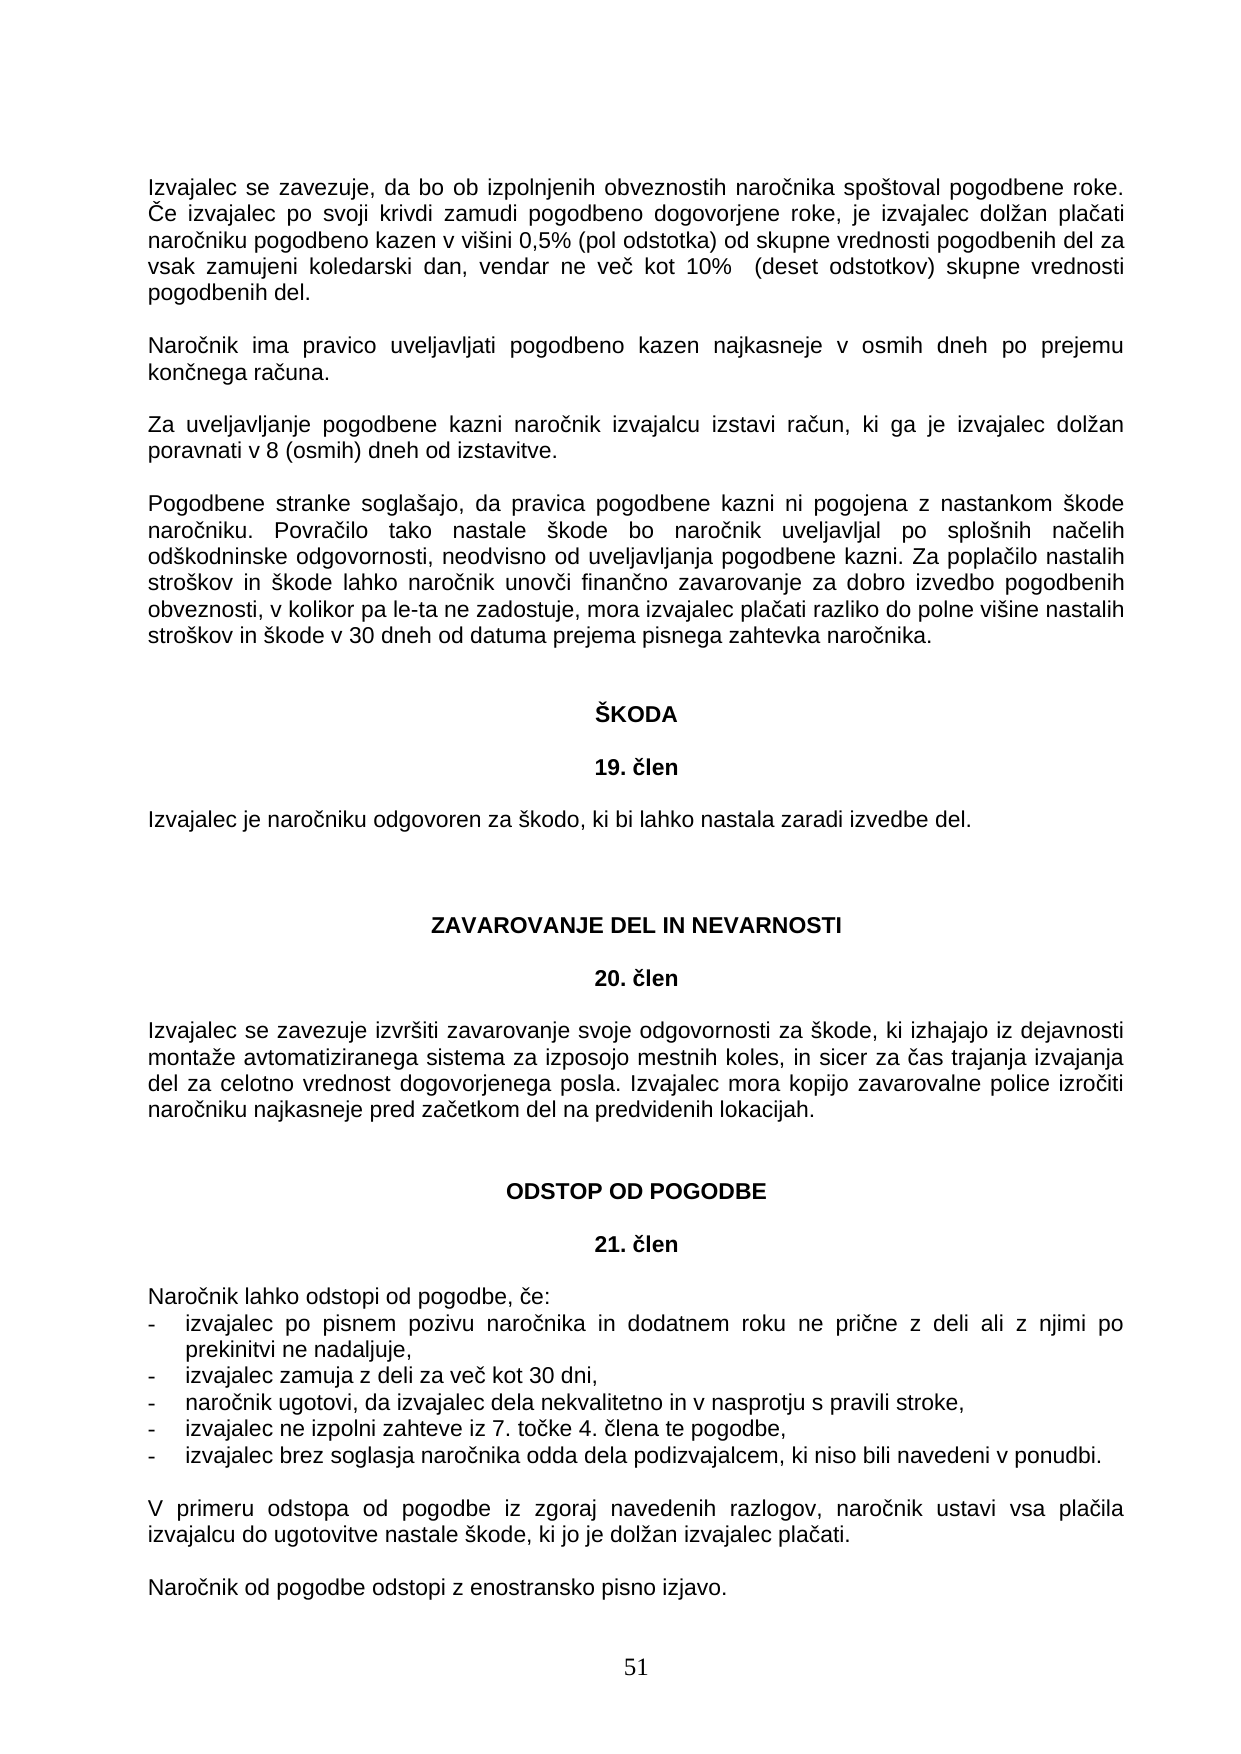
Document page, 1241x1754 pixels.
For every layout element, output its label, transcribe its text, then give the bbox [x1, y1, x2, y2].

text ŠKODA [148, 701, 1125, 727]
text 19. člen [148, 754, 1125, 780]
text 20. člen [148, 964, 1125, 991]
list naročnik ugotovi, da izvajalec dela nekvalitetno in v nasprotju s pravili stroke, [148, 1389, 1125, 1415]
text ZAVAROVANJE DEL IN NEVARNOSTI [148, 912, 1125, 938]
text V primeru odstopa od pogodbe iz zgoraj navedenih razlogov, naročnik ustavi vsa plačila izvajalcu do ugotovitve nastale škode, ki jo je dolžan izvajalec plačati. [148, 1494, 1125, 1547]
list izvajalec ne izpolni zahteve iz 7. točke 4. člena te pogodbe, [148, 1415, 1125, 1442]
title Za uveljavljanje pogodbene kazni naročnik izvajalcu izstavi račun, ki ga je izvajalec dolžan poravnati v 8 (osmih) dneh od izstavitve. [148, 411, 1125, 464]
text Izvajalec se zavezuje, da bo ob izpolnjenih obveznostih naročnika spoštoval pogodbene roke. Če izvajalec po svoji krivdi zamudi pogodbeno dogovorjene roke, je izvajalec dolžan plačati naročniku pogodbeno kazen v višini 0,5% (pol odstotka) od skupne vrednosti pogodbenih del za vsak zamujeni koledarski dan, vendar ne več kot 10% (deset odstotkov) skupne vrednosti pogodbenih del. [148, 174, 1125, 306]
text Naročnik od pogodbe odstopi z enostransko pisno izjavo. [148, 1574, 1125, 1600]
text Izvajalec je naročniku odgovoren za škodo, ki bi lahko nastala zaradi izvedbe del. [148, 806, 1125, 833]
text Izvajalec se zavezuje izvršiti zavarovanje svoje odgovornosti za škode, ki izhajajo iz dejavnosti montaže avtomatiziranega sistema za izposojo mestnih koles, in sicer za čas trajanja izvajanja del za celotno vrednost dogovorjenega posla. Izvajalec mora kopijo zavarovalne police izročiti naročniku najkasneje pred začetkom del na predvidenih lokacijah. [148, 1017, 1125, 1123]
list izvajalec zamuja z deli za več kot 30 dni, [148, 1362, 1125, 1389]
text Naročnik lahko odstopi od pogodbe, če: [148, 1283, 1125, 1309]
subtitle ODSTOP OD POGODBE [148, 1178, 1125, 1204]
text Naročnik ima pravico uveljavljati pogodbeno kazen najkasneje v osmih dneh po prejemu končnega računa. [148, 332, 1125, 385]
list izvajalec po pisnem pozivu naročnika in dodatnem roku ne prične z deli ali z njimi po prekinitvi ne nadaljuje, [148, 1309, 1125, 1362]
text Pogodbene stranke soglašajo, da pravica pogodbene kazni ni pogojena z nastankom škode naročniku. Povračilo tako nastale škode bo naročnik uveljavljal po splošnih načelih odškodninske odgovornosti, neodvisno od uveljavljanja pogodbene kazni. Za poplačilo nastalih stroškov in škode lahko naročnik unovči finančno zavarovanje za dobro izvedbo pogodbenih obveznosti, v kolikor pa le-ta ne zadostuje, mora izvajalec plačati razliko do polne višine nastalih stroškov in škode v 30 dneh od datuma prejema pisnega zahtevka naročnika. [148, 490, 1125, 648]
text 21. člen [148, 1231, 1125, 1257]
list izvajalec brez soglasja naročnika odda dela podizvajalcem, ki niso bili navedeni v ponudbi. [148, 1442, 1125, 1468]
